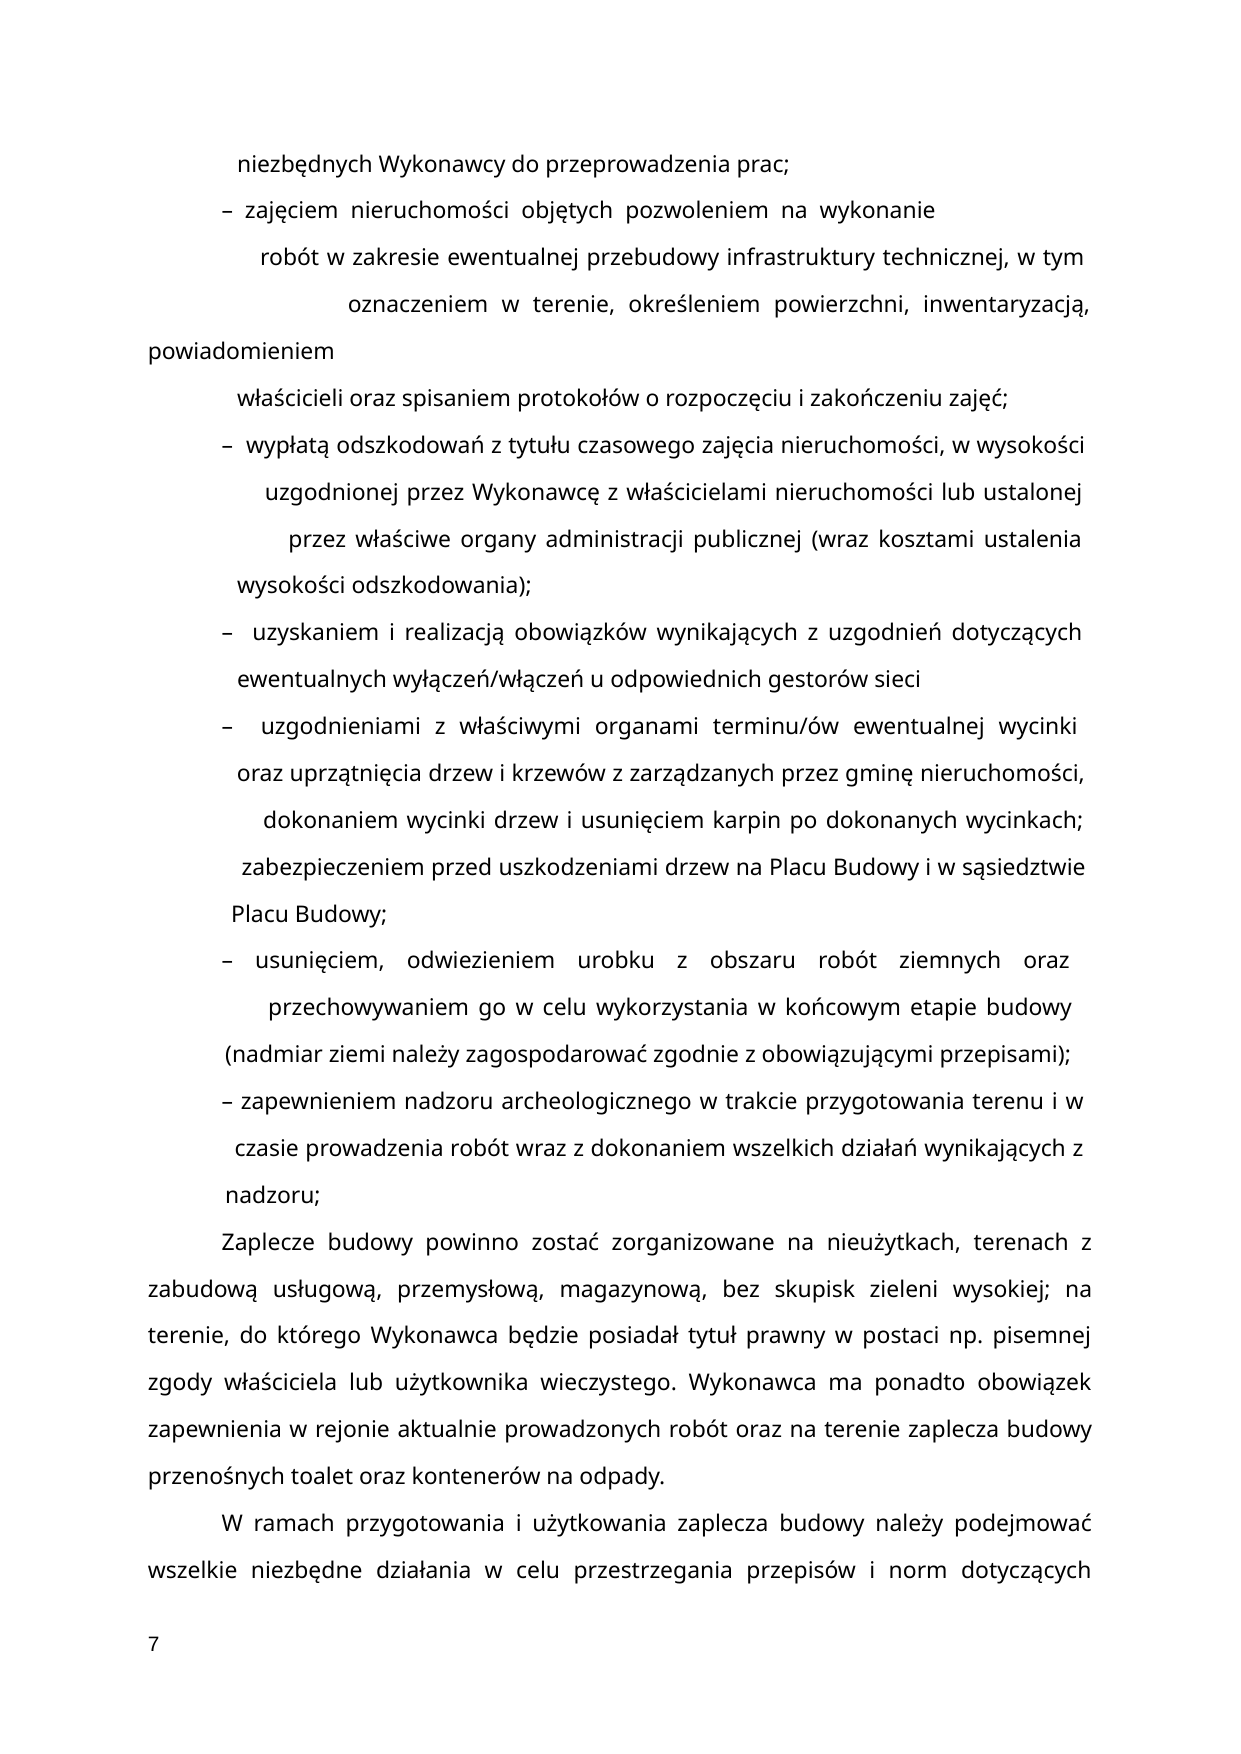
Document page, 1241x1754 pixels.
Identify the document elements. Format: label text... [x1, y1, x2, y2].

text – wypłatą odszkodowań z tytułu czasowego zajęcia nieruchomości, w wysokości uzgodnionej przez Wykonawcę z właścicielami nieruchomości lub ustalonej przez właściwe organy administracji publicznej (wraz kosztami ustalenia wysokości odszkodowania); [148, 429, 1093, 601]
text Zaplecze budowy powinno zostać zorganizowane na nieużytkach, terenach z zabudową usługową, przemysłową, magazynową, bez skupisk zieleni wysokiej; na terenie, do którego Wykonawca będzie posiadał tytuł prawny w postaci np. pisemnej zgody właściciela lub użytkownika wieczystego. Wykonawca ma ponadto obowiązek zapewnienia w rejonie aktualnie prowadzonych robót oraz na terenie zaplecza budowy przenośnych toalet oraz kontenerów na odpady. [148, 1226, 1093, 1491]
text – zapewnieniem nadzoru archeologicznego w trakcie przygotowania terenu i w czasie prowadzenia robót wraz z dokonaniem wszelkich działań wynikających z nadzoru; [148, 1085, 1093, 1210]
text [148, 148, 1093, 179]
text – usunięciem, odwiezieniem urobku z obszaru robót ziemnych oraz przechowywaniem go w celu wykorzystania w końcowym etapie budowy (nadmiar ziemi należy zagospodarować zgodnie z obowiązującymi przepisami); [148, 944, 1093, 1069]
text – uzgodnieniami z właściwymi organami terminu/ów ewentualnej wycinki oraz uprzątnięcia drzew i krzewów z zarządzanych przez gminę nieruchomości, dokonaniem wycinki drzew i usunięciem karpin po dokonanych wycinkach; zabezpieczeniem przed uszkodzeniami drzew na Placu Budowy i w sąsiedztwie Placu Budowy; [148, 710, 1093, 929]
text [148, 1507, 1093, 1585]
text – zajęciem nieruchomości objętych pozwoleniem na wykonanie robót w zakresie ewentualnej przebudowy infrastruktury technicznej, w tym oznaczeniem w terenie, określeniem powierzchni, inwentaryzacją, powiadomieniem właścicieli oraz spisaniem protokołów o rozpoczęciu i zakończeniu zajęć; [148, 194, 1093, 413]
text – uzyskaniem i realizacją obowiązków wynikających z uzgodnień dotyczących ewentualnych wyłączeń/włączeń u odpowiednich gestorów sieci [148, 616, 1093, 694]
